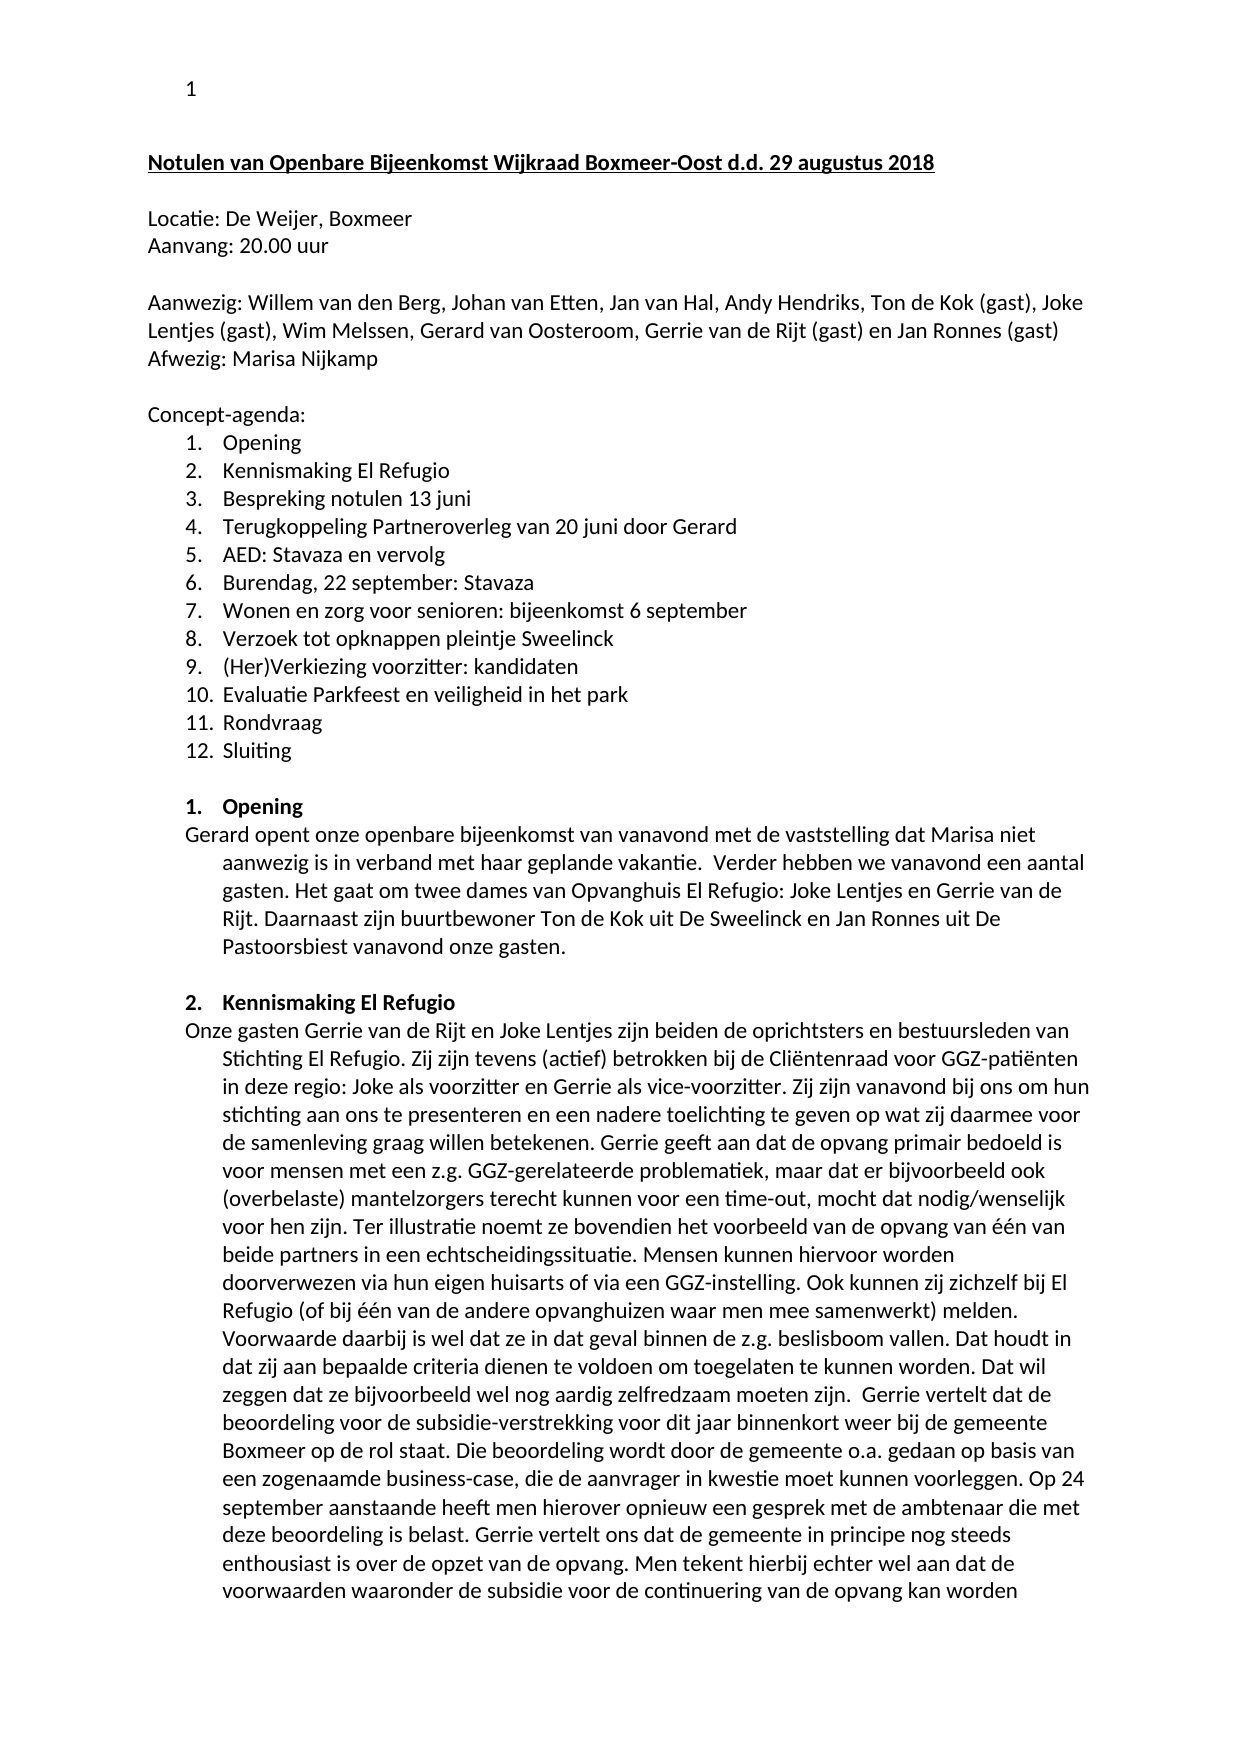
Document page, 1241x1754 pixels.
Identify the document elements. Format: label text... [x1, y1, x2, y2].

list AED: Stavaza en vervolg [185, 540, 1093, 568]
list Bespreking notulen 13 juni [185, 484, 1093, 512]
list Burendag, 22 september: Stavaza [185, 568, 1093, 596]
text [185, 1016, 1093, 1605]
text Afwezig: Marisa Nijkamp [148, 344, 1093, 372]
text Aanvang: 20.00 uur [148, 232, 1093, 260]
list Kennismaking El Refugio [185, 988, 1093, 1016]
list Wonen en zorg voor senioren: bijeenkomst 6 september [185, 596, 1093, 624]
list Sluiting [185, 736, 1093, 764]
text Notulen van Openbare Bijeenkomst Wijkraad Boxmeer-Oost d.d. 29 augustus 2018 [148, 148, 1093, 176]
list Opening [185, 792, 1093, 820]
list Kennismaking El Refugio [185, 456, 1093, 484]
list Rondvraag [185, 708, 1093, 736]
text Gerard opent onze openbare bijeenkomst van vanavond met de vaststelling dat Marisa niet aanwezig is in verband met haar geplande vakantie. Verder hebben we vanavond een aantal gasten. Het gaat om twee dames van Opvanghuis El Refugio: Joke Lentjes en Gerrie van de Rijt. Daarnaast zijn buurtbewoner Ton de Kok uit De Sweelinck en Jan Ronnes uit De Pastoorsbiest vanavond onze gasten. [185, 820, 1093, 960]
list Evaluatie Parkfeest en veiligheid in het park [185, 680, 1093, 708]
list Opening [185, 428, 1093, 456]
text Locatie: De Weijer, Boxmeer [148, 204, 1093, 232]
list (Her)Verkiezing voorzitter: kandidaten [185, 652, 1093, 680]
text Aanwezig: Willem van den Berg, Johan van Etten, Jan van Hal, Andy Hendriks, Ton de Kok (gast), Joke Lentjes (gast), Wim Melssen, Gerard van Oosteroom, Gerrie van de Rijt (gast) en Jan Ronnes (gast) [148, 288, 1093, 344]
list Verzoek tot opknappen pleintje Sweelinck [185, 624, 1093, 652]
list Terugkoppeling Partneroverleg van 20 juni door Gerard [185, 512, 1093, 540]
text Concept-agenda: [148, 400, 1093, 428]
